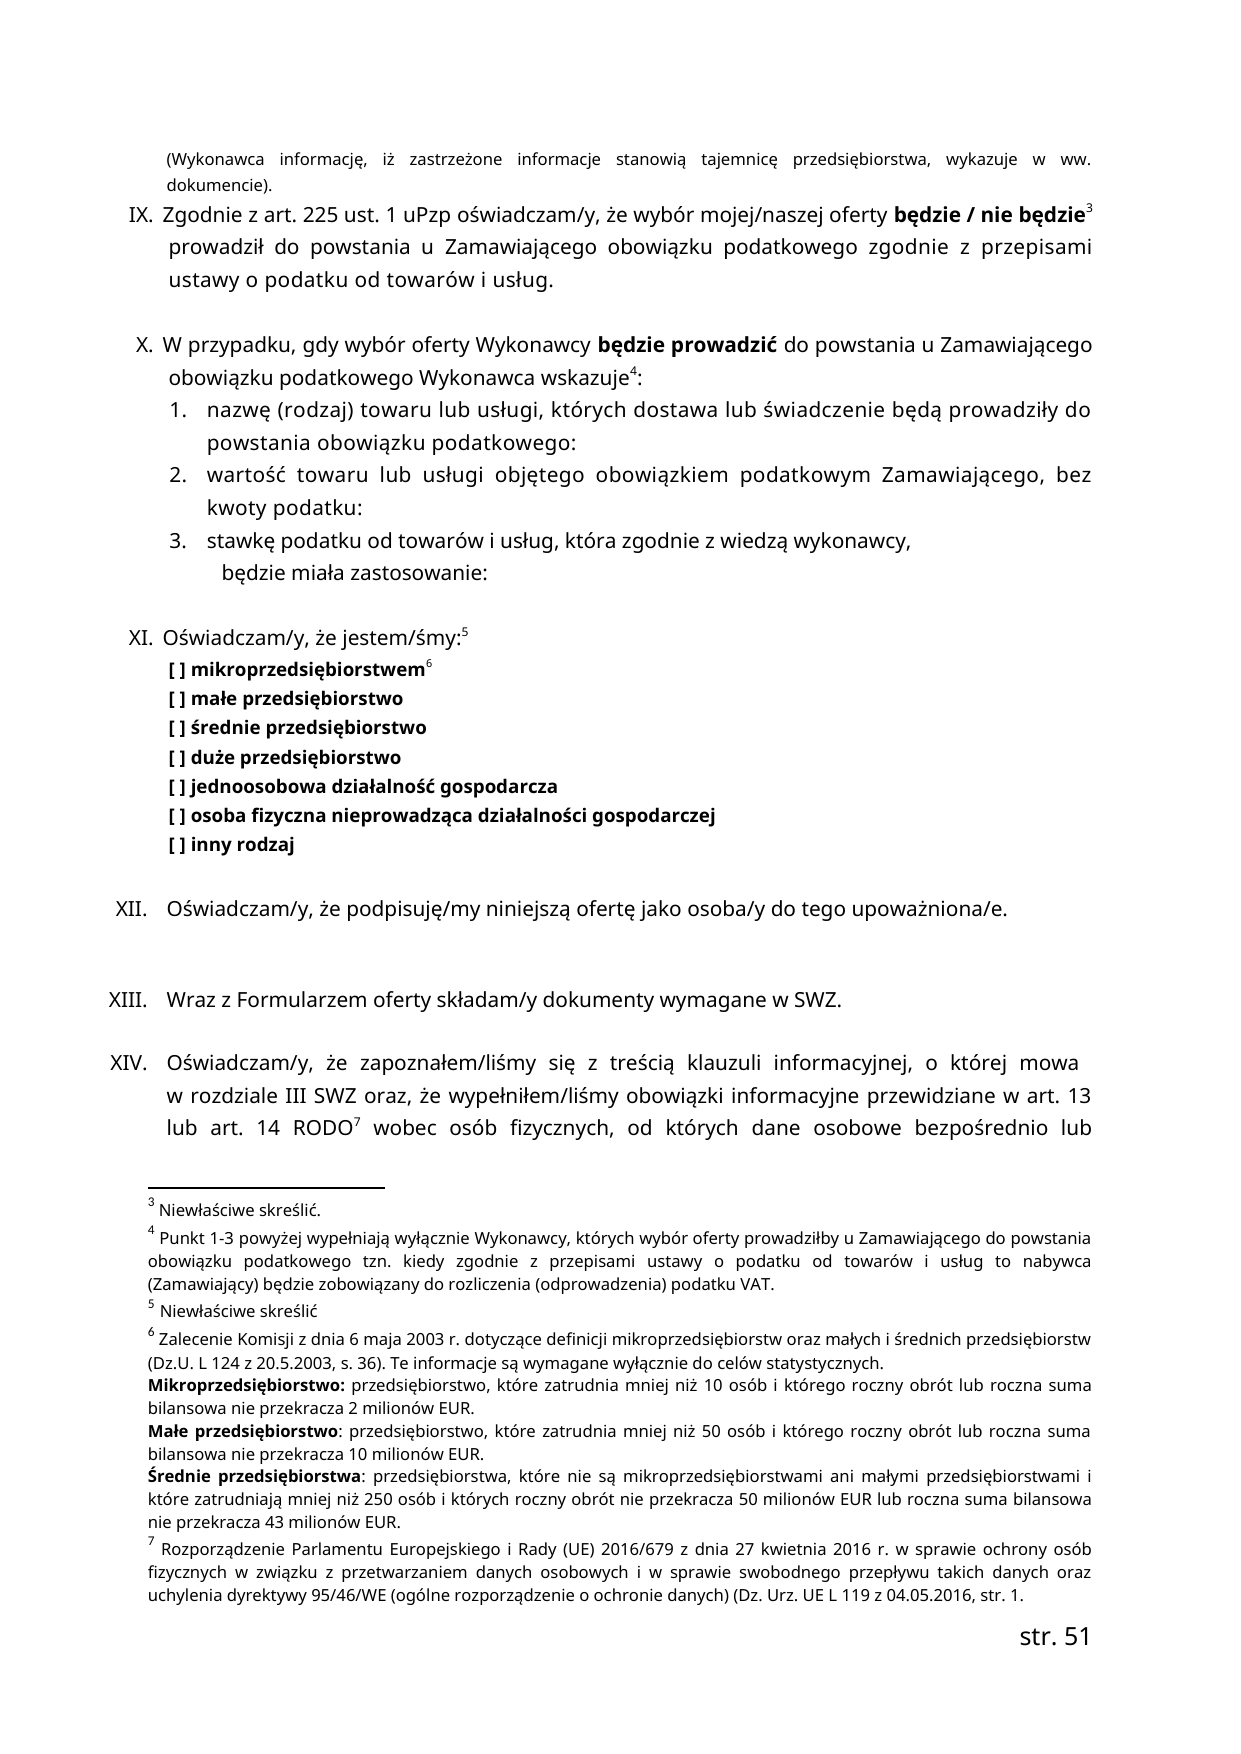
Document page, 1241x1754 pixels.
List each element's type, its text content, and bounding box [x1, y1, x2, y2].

list Oświadczam/y, że zapoznałem/liśmy się z treścią klauzuli informacyjnej, o której mowa w rozdziale III SWZ oraz, że wypełniłem/liśmy obowiązki informacyjne przewidziane w art. 13 lub art. 14 RODO wobec osób fizycznych, od których dane osobowe bezpośrednio lub pośrednio pozyskałem/liśmy w celu ubiegania się o udzielenie zamówienia publicznego w niniejszym postępowaniu. [148, 1048, 1093, 1142]
text [ ] duże przedsiębiorstwo [168, 744, 1093, 769]
list Oświadczam/y, że podpisuję/my niniejszą ofertę jako osoba/y do tego upoważniona/e. [148, 894, 1093, 922]
list W przypadku, gdy wybór oferty Wykonawcy będzie prowadzić do powstania u Zamawiającego obowiązku podatkowego Wykonawca wskazuje: [153, 330, 1093, 391]
text [ ] małe przedsiębiorstwo [168, 685, 1093, 711]
text [ ] mikroprzedsiębiorstwem [168, 656, 1093, 682]
text [ ] średnie przedsiębiorstwo [168, 715, 1093, 740]
text [ ] inny rodzaj [168, 832, 1093, 857]
list Oświadczam/y, że jestem/śmy: [153, 623, 1093, 652]
list nazwę (rodzaj) towaru lub usługi, których dostawa lub świadczenie będą prowadziły do powstania obowiązku podatkowego: [169, 395, 1093, 456]
text [ ] jednoosobowa działalność gospodarcza [168, 773, 1093, 799]
list Wraz z Formularzem oferty składam/y dokumenty wymagane w SWZ. [148, 985, 1093, 1013]
text [ ] osoba fizyczna nieprowadząca działalności gospodarczej [168, 802, 1093, 828]
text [166, 148, 1093, 196]
list Zgodnie z art. 225 ust. 1 uPzp oświadczam/y, że wybór mojej/naszej oferty będzie / nie będzie prowadził do powstania u Zamawiającego obowiązku podatkowego zgodnie z przepisami ustawy o podatku od towarów i usług. [153, 200, 1093, 293]
list wartość towaru lub usługi objętego obowiązkiem podatkowym Zamawiającego, bez kwoty podatku: [169, 461, 1093, 522]
list stawkę podatku od towarów i usług, która zgodnie z wiedzą wykonawcy, będzie miała zastosowanie: [169, 526, 1093, 587]
